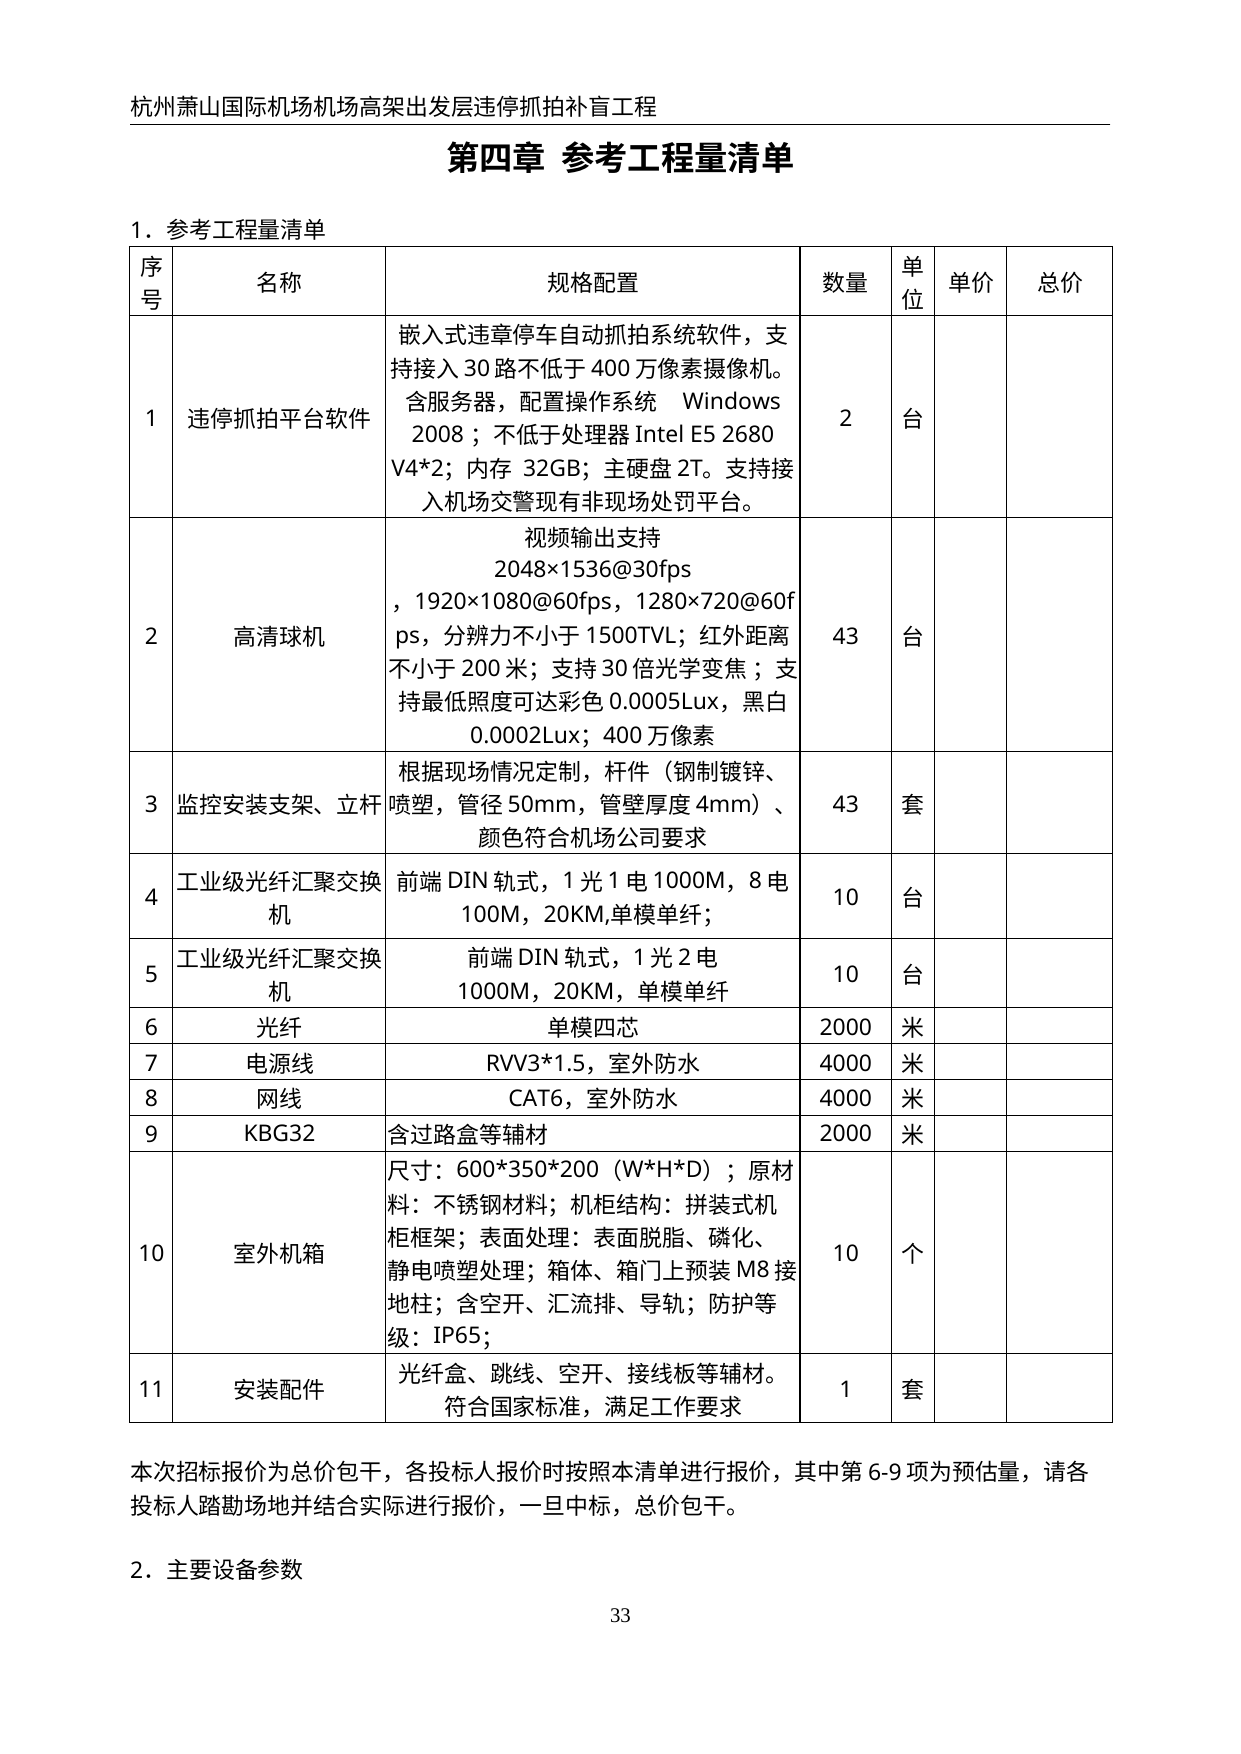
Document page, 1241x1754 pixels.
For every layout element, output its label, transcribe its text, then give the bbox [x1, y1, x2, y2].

table_cell 1 [801, 1354, 891, 1422]
table_cell 米 [892, 1044, 934, 1079]
table_cell 2 [801, 316, 891, 517]
table_cell 11 [130, 1354, 172, 1422]
table_header 序号 [130, 247, 172, 315]
table_cell 4000 [801, 1044, 891, 1079]
table_cell 10 [801, 939, 891, 1007]
table_cell 工业级光纤汇聚交换机 [173, 939, 385, 1007]
table_cell 前端DIN轨式，1光1电1000M，8电100M，20KM,单模单纤； [386, 854, 799, 938]
table_cell [935, 518, 1006, 751]
table_cell 高清球机 [173, 518, 385, 751]
table_cell 电源线 [173, 1044, 385, 1079]
table_cell 前端DIN轨式，1光2电1000M，20KM，单模单纤 [386, 939, 799, 1007]
table_cell [935, 1152, 1006, 1353]
table_cell 3 [130, 752, 172, 853]
table_cell RVV3*1.5，室外防水 [386, 1044, 799, 1079]
table_cell 8 [130, 1080, 172, 1115]
table_cell 工业级光纤汇聚交换机 [173, 854, 385, 938]
table_cell 43 [801, 518, 891, 751]
table_cell [935, 1080, 1006, 1115]
text 2．主要设备参数 [130, 1552, 1110, 1585]
table_cell 光纤盒、跳线、空开、接线板等辅材。符合国家标准，满足工作要求 [386, 1354, 799, 1422]
table_cell [1007, 1044, 1112, 1079]
text 本次招标报价为总价包干，各投标人报价时按照本清单进行报价，其中第6-9项为预估量，请各投标人踏勘场地并结合实际进行报价，一旦中标，总价包干。 [130, 1454, 1110, 1521]
table_cell [935, 939, 1006, 1007]
table_cell 根据现场情况定制，杆件（钢制镀锌、喷塑，管径50mm，管壁厚度4mm）、颜色符合机场公司要求 [386, 752, 799, 853]
table_cell [1007, 854, 1112, 938]
table_cell KBG32 [173, 1116, 385, 1151]
table_header 数量 [801, 247, 891, 315]
table_cell 2000 [801, 1116, 891, 1151]
table_header 名称 [173, 247, 385, 315]
table_cell [935, 1354, 1006, 1422]
table_cell 个 [892, 1152, 934, 1353]
table_cell 1 [130, 316, 172, 517]
table_cell [1007, 1152, 1112, 1353]
text 1．参考工程量清单 [130, 212, 1110, 246]
table_header 规格配置 [386, 247, 799, 315]
table_cell [935, 1044, 1006, 1079]
table_cell 5 [130, 939, 172, 1007]
table_cell 台 [892, 316, 934, 517]
table_cell 单模四芯 [386, 1008, 799, 1043]
table_cell 违停抓拍平台软件 [173, 316, 385, 517]
table_cell 监控安装支架、立杆 [173, 752, 385, 853]
table_cell 6 [130, 1008, 172, 1043]
table_cell CAT6，室外防水 [386, 1080, 799, 1115]
table_cell [1007, 1080, 1112, 1115]
table_cell 视频输出支持2048×1536@30fps，1920×1080@60fps，1280×720@60fps，分辨力不小于1500TVL；红外距离不小于200米；支持30倍光学变焦 ；支持最低照度可达彩色0.0005Lux，黑白0.0002Lux；400万像素 [386, 518, 799, 751]
table_cell 台 [892, 518, 934, 751]
table_cell 2 [130, 518, 172, 751]
table_cell [935, 854, 1006, 938]
table_cell [1007, 518, 1112, 751]
table_cell [1007, 752, 1112, 853]
table_header 单位 [892, 247, 934, 315]
table_cell 台 [892, 939, 934, 1007]
table_cell 网线 [173, 1080, 385, 1115]
table_cell [1007, 1354, 1112, 1422]
table_cell [935, 316, 1006, 517]
table_cell [1007, 316, 1112, 517]
table_cell 43 [801, 752, 891, 853]
table_header 单价 [935, 247, 1006, 315]
table_cell 米 [892, 1116, 934, 1151]
table_cell 台 [892, 854, 934, 938]
table_cell [1007, 939, 1112, 1007]
table_cell 套 [892, 752, 934, 853]
table_cell 9 [130, 1116, 172, 1151]
table_cell [935, 1008, 1006, 1043]
table_cell 嵌入式违章停车自动抓拍系统软件，支持接入30路不低于400万像素摄像机。含服务器，配置操作系统 Windows 2008 ；不低于处理器Intel E5 2680 V4*2；内存 32GB；主硬盘2T。支持接入机场交警现有非现场处罚平台。 [386, 316, 799, 517]
table_cell 10 [801, 1152, 891, 1353]
table_cell 4000 [801, 1080, 891, 1115]
table_cell 10 [130, 1152, 172, 1353]
table_cell [1007, 1008, 1112, 1043]
table_cell 4 [130, 854, 172, 938]
table_cell 米 [892, 1080, 934, 1115]
table_cell 含过路盒等辅材 [386, 1116, 799, 1151]
table_cell 安装配件 [173, 1354, 385, 1422]
table_cell 7 [130, 1044, 172, 1079]
table_cell 2000 [801, 1008, 891, 1043]
table_cell 米 [892, 1008, 934, 1043]
table_cell 套 [892, 1354, 934, 1422]
table_cell 10 [801, 854, 891, 938]
title 第四章 参考工程量清单 [130, 131, 1110, 179]
table_cell 尺寸：600*350*200（W*H*D）；原材料：不锈钢材料；机柜结构：拼装式机柜框架；表面处理：表面脱脂、磷化、静电喷塑处理；箱体、箱门上预装M8接地柱；含空开、汇流排、导轨；防护等级：IP65； [386, 1152, 799, 1353]
table_cell 光纤 [173, 1008, 385, 1043]
table_cell [935, 752, 1006, 853]
table_cell [935, 1116, 1006, 1151]
table_header 总价 [1007, 247, 1112, 315]
table_cell [1007, 1116, 1112, 1151]
table_cell 室外机箱 [173, 1152, 385, 1353]
